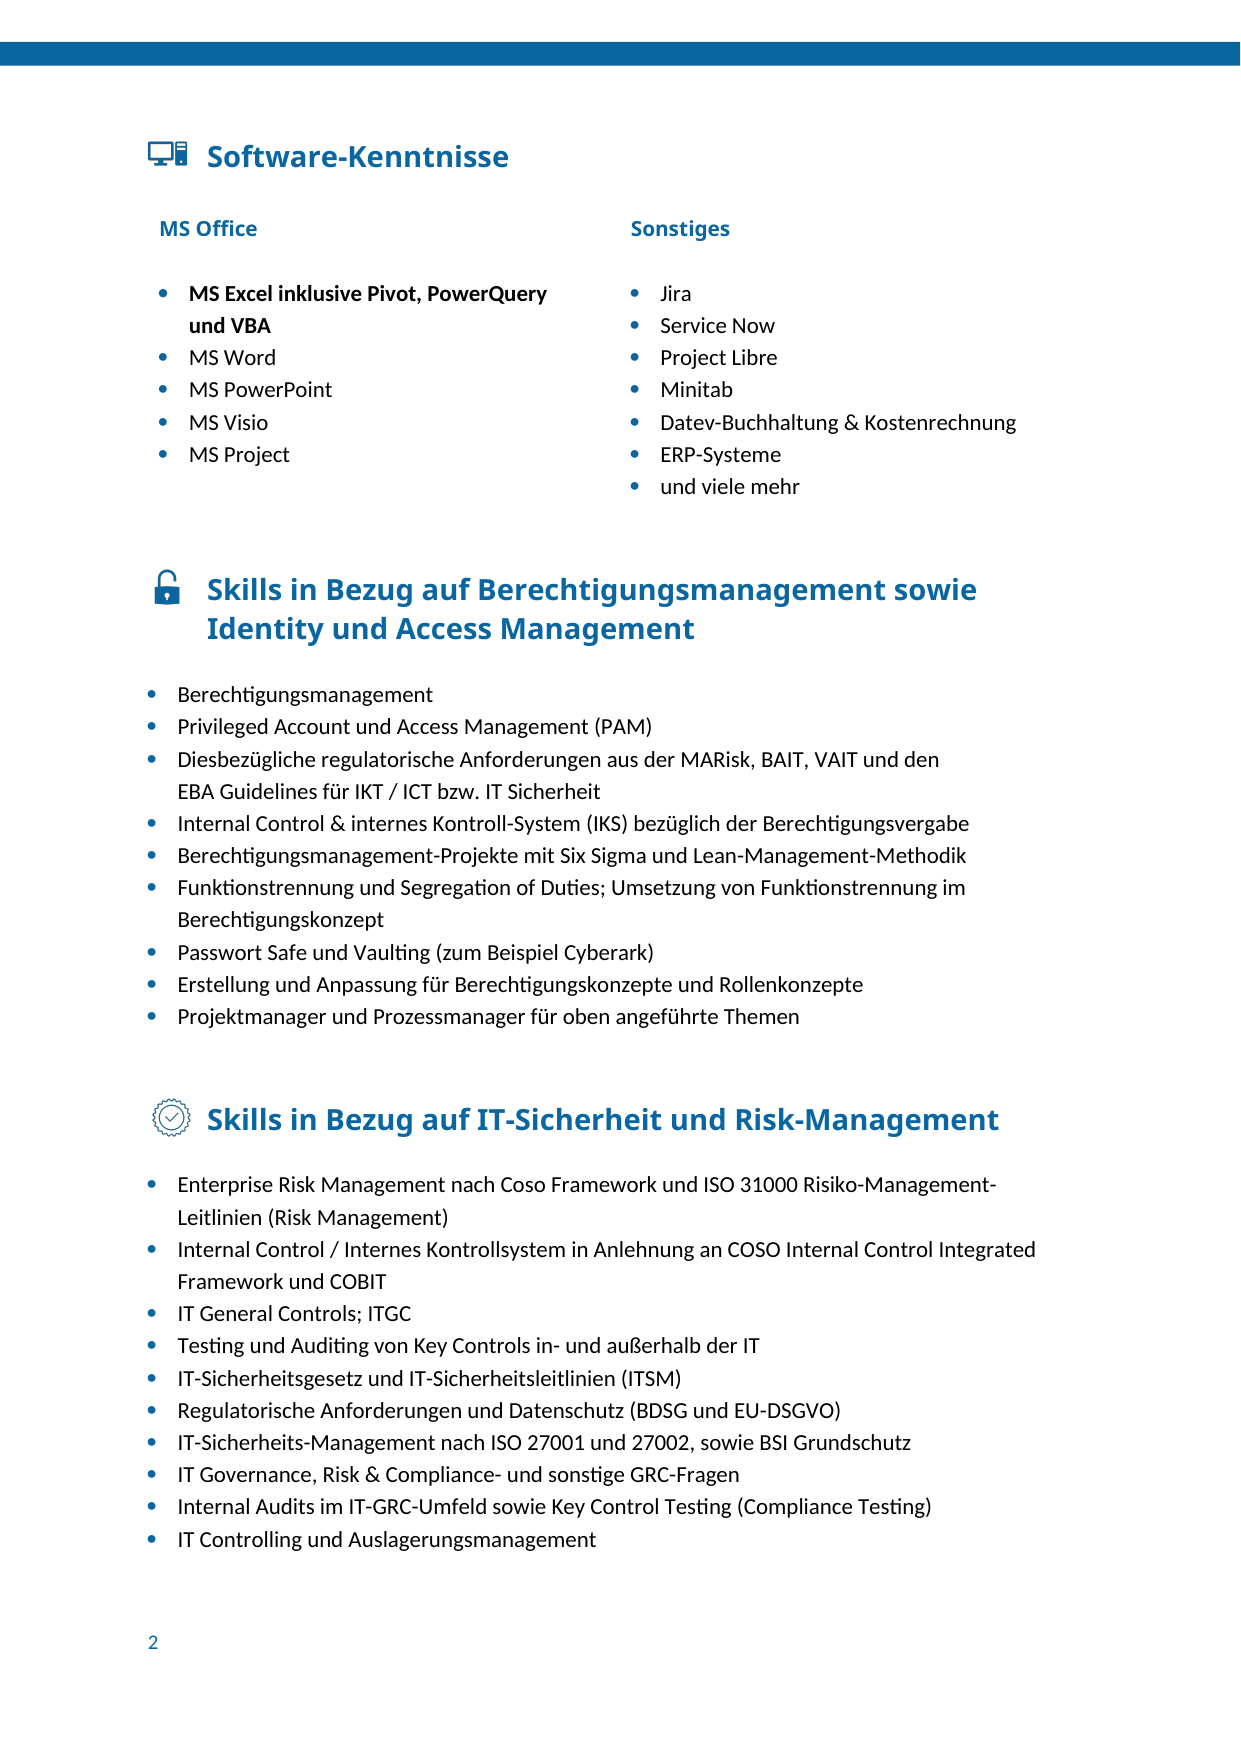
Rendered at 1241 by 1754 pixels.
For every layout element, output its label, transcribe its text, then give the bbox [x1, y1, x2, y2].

list Privileged Account und Access Management (PAM) [148, 712, 1092, 741]
list Erstellung und Anpassung für Berechtigungskonzepte und Rollenkonzepte [148, 970, 1092, 998]
list Regulatorische Anforderungen und Datenschutz (BDSG und EU-DSGVO) [148, 1396, 1092, 1424]
list Internal Audits im IT-GRC-Umfeld sowie Key Control Testing (Compliance Testing) [148, 1492, 1092, 1521]
list Internal Control / Internes Kontrollsystem in Anlehnung an COSO Internal Control Integrated Framework und COBIT [148, 1235, 1092, 1295]
list IT-Sicherheitsgesetz und IT-Sicherheitsleitlinien (ITSM) [148, 1364, 1092, 1392]
list Passwort Safe und Vaulting (zum Beispiel Cyberark) [148, 938, 1092, 966]
text Software-Kenntnisse [148, 137, 1092, 176]
list Testing und Auditing von Key Controls in- und außerhalb der IT [148, 1332, 1092, 1359]
list IT General Controls; ITGC [148, 1299, 1092, 1327]
list IT Governance, Risk & Compliance- und sonstige GRC-Fragen [148, 1460, 1092, 1488]
text Skills in Bezug auf IT-Sicherheit und Risk-Management [196, 1099, 1092, 1138]
text Skills in Bezug auf Berechtigungsmanagement sowie [188, 569, 1092, 608]
list Enterprise Risk Management nach Coso Framework und ISO 31000 Risiko-Management- Leitlinien (Risk Management) [148, 1171, 1092, 1231]
picture [147, 1093, 196, 1142]
list Funktionstrennung und Segregation of Duties; Umsetzung von Funktionstrennung im Berechtigungskonzept [148, 873, 1092, 934]
list Berechtigungsmanagement [148, 680, 1092, 708]
table_cell MS Excel inklusive Pivot, PowerQuery und VBA MS Word MS PowerPoint MS Visio MS Project [148, 279, 619, 504]
list IT-Sicherheits-Management nach ISO 27001 und 27002, sowie BSI Grundschutz [148, 1428, 1092, 1456]
list Diesbezügliche regulatorische Anforderungen aus der MARisk, BAIT, VAIT und den EBA Guidelines für IKT / ICT bzw. IT Sicherheit [148, 745, 1092, 805]
picture [146, 566, 188, 608]
table_cell Jira Service Now Project Libre Minitab Datev-Buchhaltung & Kostenrechnung ERP-Systeme und viele mehr [619, 279, 1091, 504]
list IT Controlling und Auslagerungsmanagement [148, 1525, 1092, 1553]
table_header MS Office [148, 214, 619, 279]
list Projektmanager und Prozessmanager für oben angeführte Themen [148, 1002, 1092, 1030]
list Berechtigungsmanagement-Projekte mit Six Sigma und Lean-Management-Methodik [148, 841, 1092, 869]
table_header Sonstiges [619, 214, 1091, 279]
list Internal Control & internes Kontroll-System (IKS) bezüglich der Berechtigungsvergabe [148, 809, 1092, 837]
picture [147, 133, 188, 174]
text Identity und Access Management [148, 608, 1092, 648]
